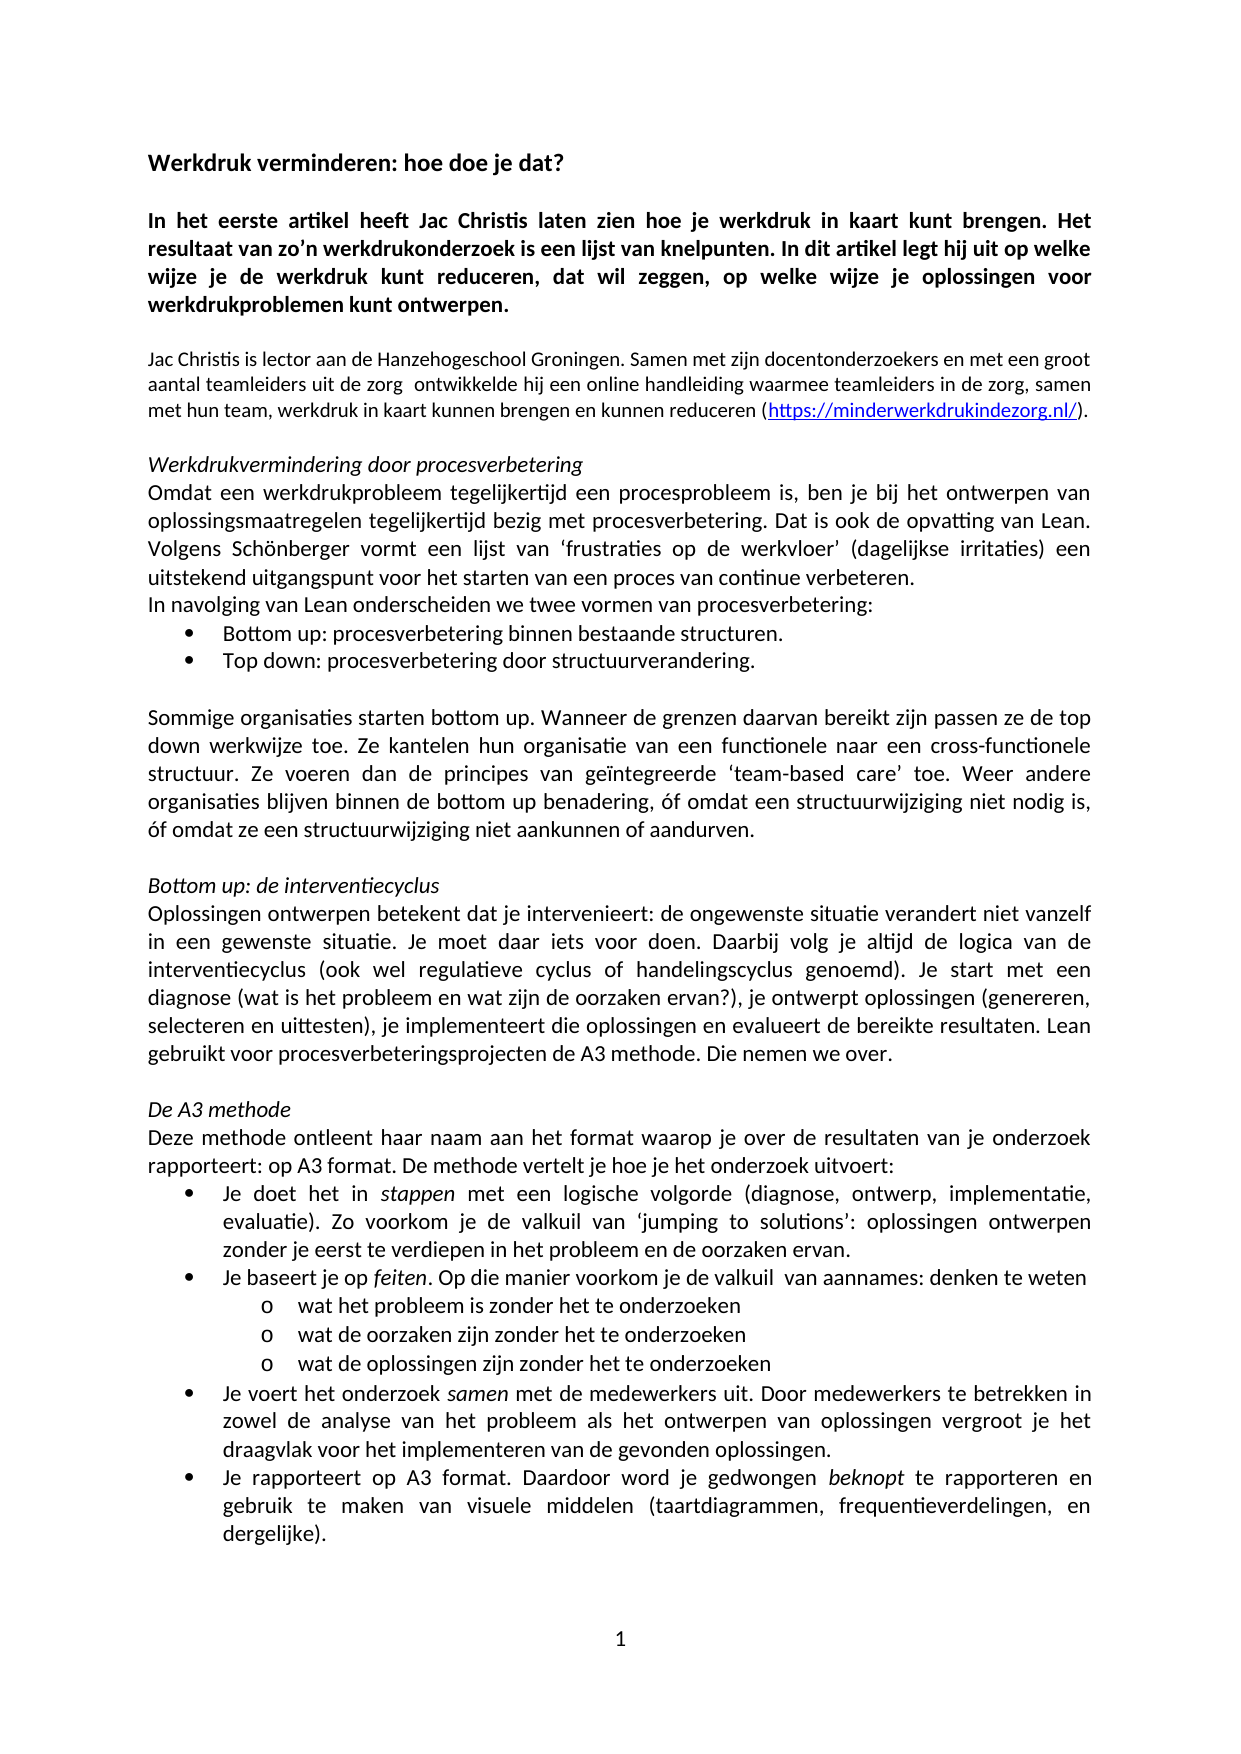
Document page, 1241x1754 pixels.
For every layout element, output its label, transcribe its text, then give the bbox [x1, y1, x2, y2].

text In het eerste artikel heeft Jac Christis laten zien hoe je werkdruk in kaart kunt brengen. Het resultaat van zo’n werkdrukonderzoek is een lijst van knelpunten. In dit artikel legt hij uit op welke wijze je de werkdruk kunt reduceren, dat wil zeggen, op welke wijze je oplossingen voor werkdrukproblemen kunt ontwerpen. [148, 206, 1093, 318]
text Oplossingen ontwerpen betekent dat je intervenieert: de ongewenste situatie verandert niet vanzelf in een gewenste situatie. Je moet daar iets voor doen. Daarbij volg je altijd de logica van de interventiecyclus (ook wel regulatieve cyclus of handelingscyclus genoemd). Je start met een diagnose (wat is het probleem en wat zijn de oorzaken ervan?), je ontwerpt oplossingen (genereren, selecteren en uittesten), je implementeert die oplossingen en evalueert de bereikte resultaten. Lean gebruikt voor procesverbeteringsprojecten de A3 methode. Die nemen we over. [148, 899, 1093, 1067]
list wat de oorzaken zijn zonder het te onderzoeken [260, 1320, 1093, 1349]
text Bottom up: de interventiecyclus [148, 871, 1093, 899]
text Werkdruk verminderen: hoe doe je dat? [148, 148, 1093, 178]
list Bottom up: procesverbetering binnen bestaande structuren. [185, 619, 1093, 647]
list Je doet het in stappen met een logische volgorde (diagnose, ontwerp, implementatie, evaluatie). Zo voorkom je de valkuil van ‘jumping to solutions’: oplossingen ontwerpen zonder je eerst te verdiepen in het probleem en de oorzaken ervan. [185, 1179, 1093, 1263]
list wat de oplossingen zijn zonder het te onderzoeken [260, 1349, 1093, 1379]
text Omdat een werkdrukprobleem tegelijkertijd een procesprobleem is, ben je bij het ontwerpen van oplossingsmaatregelen tegelijkertijd bezig met procesverbetering. Dat is ook de opvatting van Lean. Volgens Schönberger vormt een lijst van ‘frustraties op de werkvloer’ (dagelijkse irritaties) een uitstekend uitgangspunt voor het starten van een proces van continue verbeteren. [148, 478, 1093, 591]
text De A3 methode [148, 1095, 1093, 1123]
text In navolging van Lean onderscheiden we twee vormen van procesverbetering: [148, 591, 1093, 619]
list Top down: procesverbetering door structuurverandering. [185, 647, 1093, 675]
text Sommige organisaties starten bottom up. Wanneer de grenzen daarvan bereikt zijn passen ze de top down werkwijze toe. Ze kantelen hun organisatie van een functionele naar een cross-functionele structuur. Ze voeren dan de principes van geïntegreerde ‘team-based care’ toe. Weer andere organisaties blijven binnen de bottom up benadering, óf omdat een structuurwijziging niet nodig is, óf omdat ze een structuurwijziging niet aankunnen of aandurven. [148, 703, 1093, 843]
list Je rapporteert op A3 format. Daardoor word je gedwongen beknopt te rapporteren en gebruik te maken van visuele middelen (taartdiagrammen, frequentieverdelingen, en dergelijke). [185, 1463, 1093, 1547]
list wat het probleem is zonder het te onderzoeken [260, 1291, 1093, 1320]
text Jac Christis is lector aan de Hanzehogeschool Groningen. Samen met zijn docentonderzoekers en met een groot aantal teamleiders uit de zorg ontwikkelde hij een online handleiding waarmee teamleiders in de zorg, samen met hun team, werkdruk in kaart kunnen brengen en kunnen reduceren (https://minderwerkdrukindezorg.nl/). [148, 346, 1093, 422]
text Deze methode ontleent haar naam aan het format waarop je over de resultaten van je onderzoek rapporteert: op A3 format. De methode vertelt je hoe je het onderzoek uitvoert: [148, 1123, 1093, 1179]
list Je voert het onderzoek samen met de medewerkers uit. Door medewerkers te betrekken in zowel de analyse van het probleem als het ontwerpen van oplossingen vergroot je het draagvlak voor het implementeren van de gevonden oplossingen. [185, 1379, 1093, 1463]
list Je baseert je op feiten. Op die manier voorkom je de valkuil van aannames: denken te weten [185, 1263, 1093, 1291]
text Werkdrukvermindering door procesverbetering [148, 451, 1093, 478]
